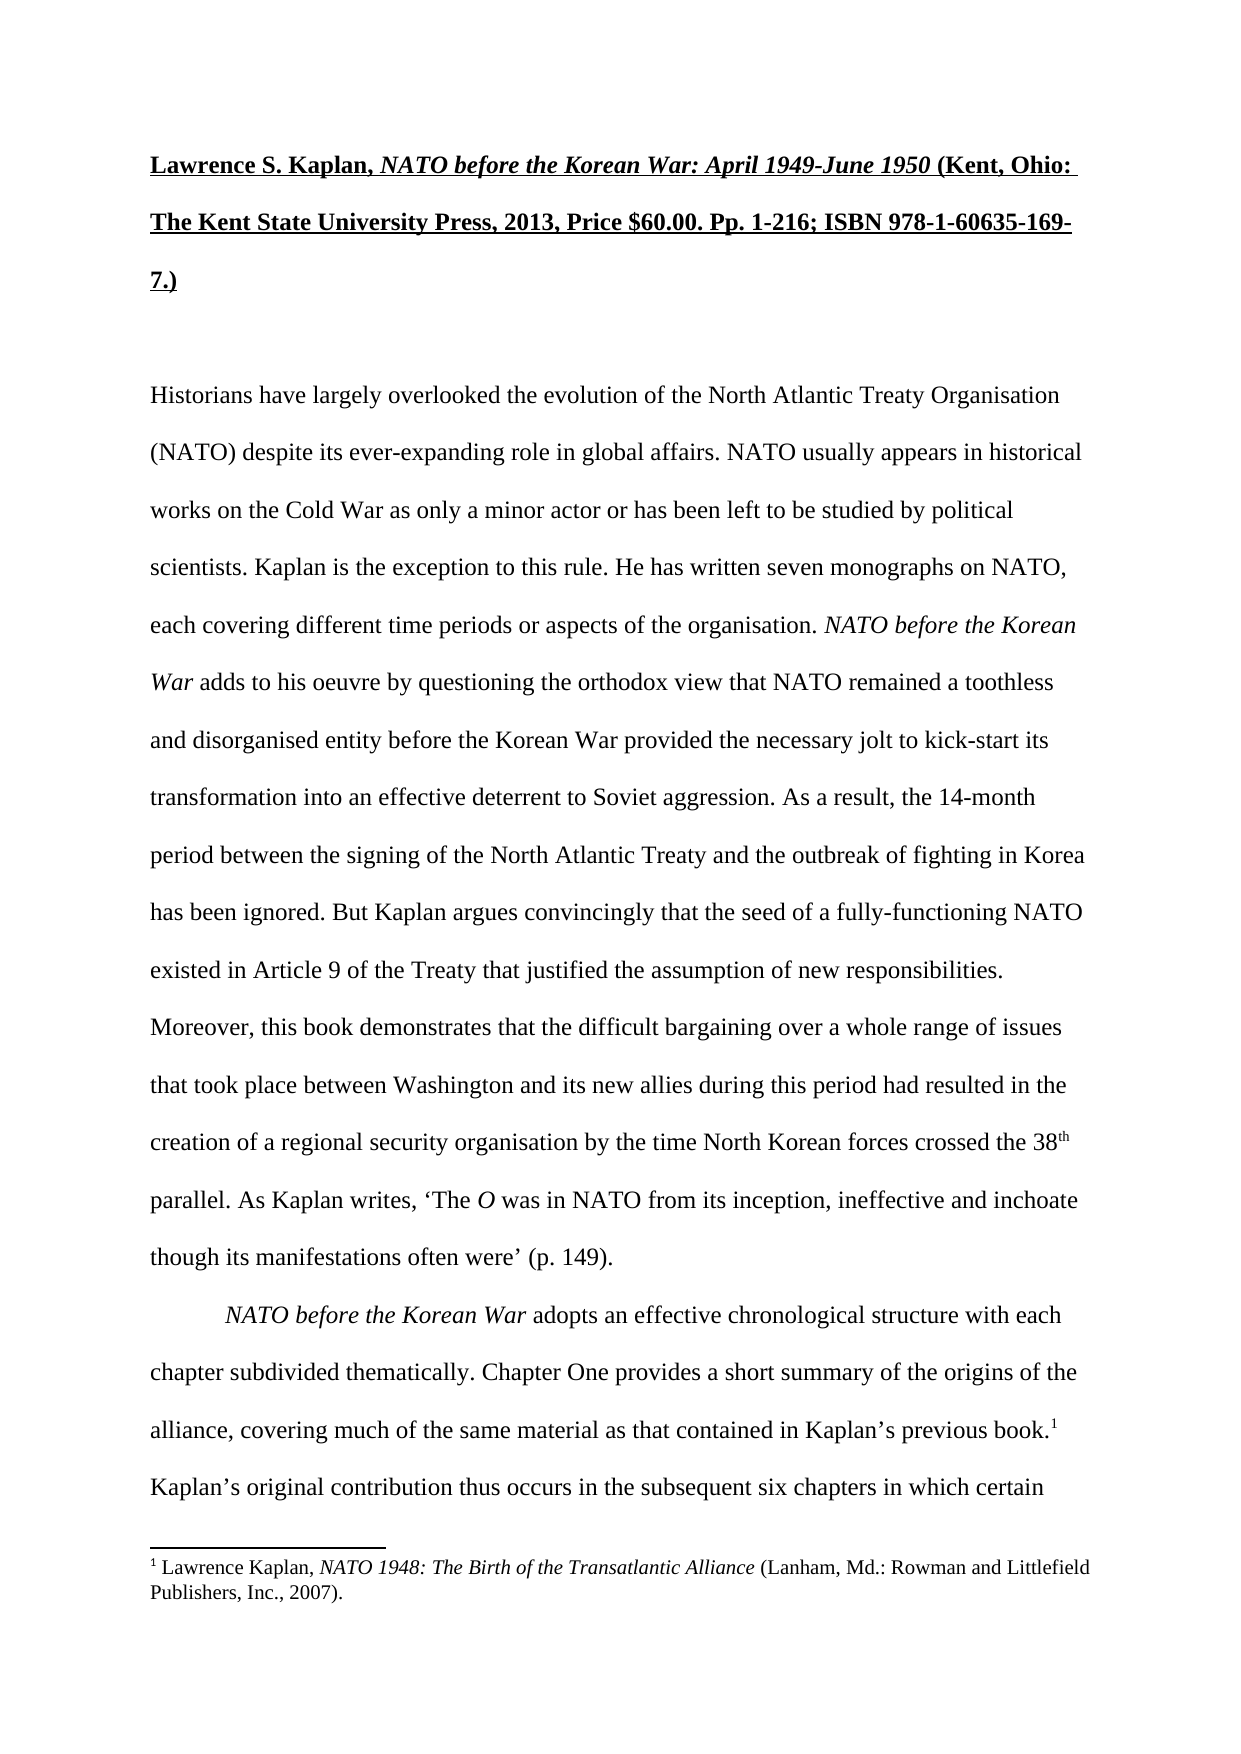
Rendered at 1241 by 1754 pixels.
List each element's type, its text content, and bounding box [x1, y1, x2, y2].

text Historians have largely overlooked the evolution of the North Atlantic Treaty Organisation (NATO) despite its ever-expanding role in global affairs. NATO usually appears in historical works on the Cold War as only a minor actor or has been left to be studied by political scientists. Kaplan is the exception to this rule. He has written seven monographs on NATO, each covering different time periods or aspects of the organisation. NATO before the Korean War adds to his oeuvre by questioning the orthodox view that NATO remained a toothless and disorganised entity before the Korean War provided the necessary jolt to kick-start its transformation into an effective deterrent to Soviet aggression. As a result, the 14-month period between the signing of the North Atlantic Treaty and the outbreak of fighting in Korea has been ignored. But Kaplan argues convincingly that the seed of a fully-functioning NATO existed in Article 9 of the Treaty that justified the assumption of new responsibilities. Moreover, this book demonstrates that the difficult bargaining over a whole range of issues that took place between Washington and its new allies during this period had resulted in the creation of a regional security organisation by the time North Korean forces crossed the 38th parallel. As Kaplan writes, ‘The O was in NATO from its inception, ineffective and inchoate though its manifestations often were’ (p. 149). [150, 380, 1090, 1271]
text Lawrence S. Kaplan, NATO before the Korean War: April 1949-June 1950 (Kent, Ohio: The Kent State University Press, 2013, Price $60.00. Pp. 1-216; ISBN 978-1-60635-169-7.) [150, 150, 1090, 294]
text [150, 1300, 1090, 1501]
